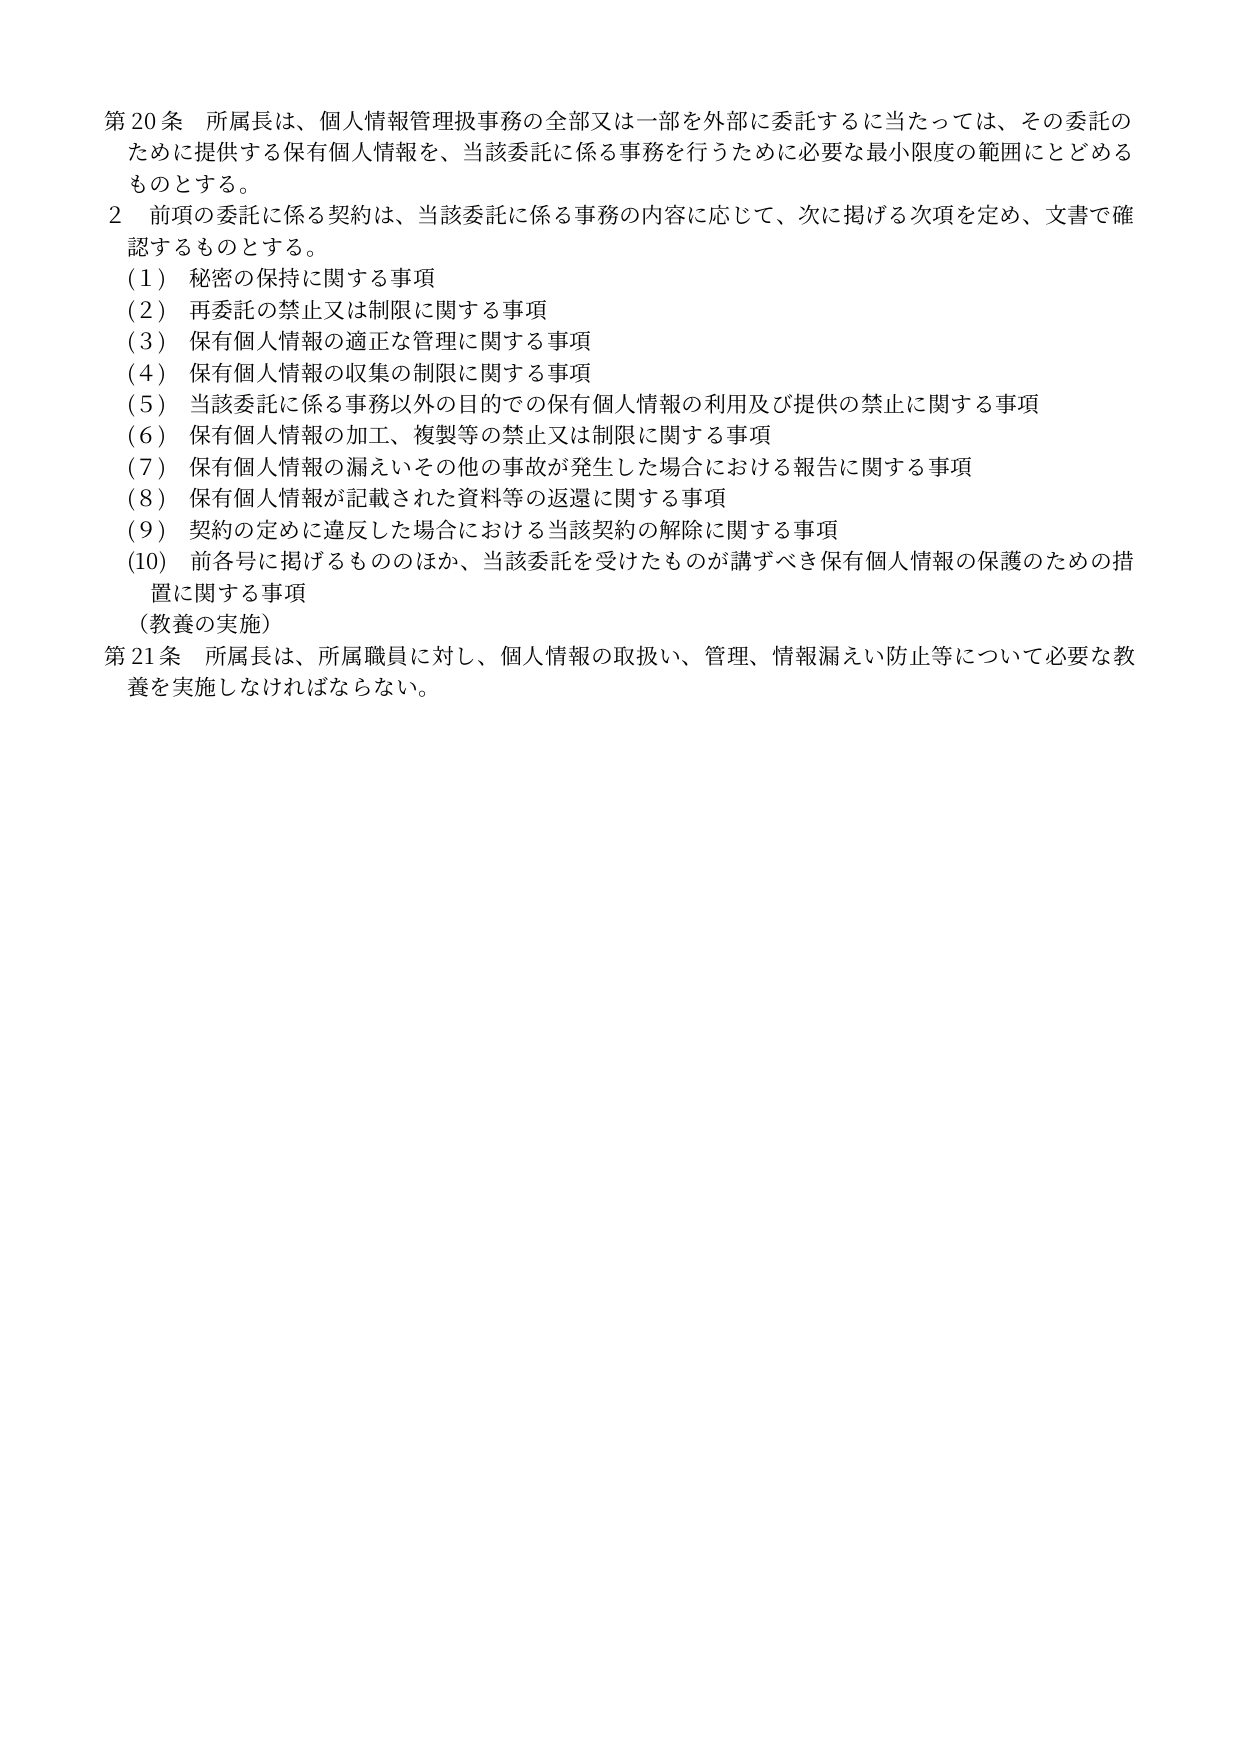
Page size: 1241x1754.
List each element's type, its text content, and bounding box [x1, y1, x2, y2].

text ２ 前項の委託に係る契約は、当該委託に係る事務の内容に応じて、次に掲げる次項を定め、文書で確認するものとする。 [104, 198, 1136, 261]
text （教養の実施） [127, 607, 1136, 639]
text (６) 保有個人情報の加工、複製等の禁止又は制限に関する事項 [127, 419, 1136, 450]
text (10) 前各号に掲げるもののほか、当該委託を受けたものが講ずべき保有個人情報の保護のための措置に関する事項 [127, 544, 1136, 607]
text (３) 保有個人情報の適正な管理に関する事項 [127, 324, 1136, 356]
text (７) 保有個人情報の漏えいその他の事故が発生した場合における報告に関する事項 [127, 450, 1136, 482]
text 第21条 所属長は、所属職員に対し、個人情報の取扱い、管理、情報漏えい防止等について必要な教養を実施しなければならない。 [104, 639, 1136, 702]
text (８) 保有個人情報が記載された資料等の返還に関する事項 [127, 482, 1136, 513]
text 第20条 所属長は、個人情報管理扱事務の全部又は一部を外部に委託するに当たっては、その委託のために提供する保有個人情報を、当該委託に係る事務を行うために必要な最小限度の範囲にとどめるものとする。 [104, 104, 1136, 198]
text (２) 再委託の禁止又は制限に関する事項 [127, 293, 1136, 324]
text (４) 保有個人情報の収集の制限に関する事項 [127, 356, 1136, 387]
text (５) 当該委託に係る事務以外の目的での保有個人情報の利用及び提供の禁止に関する事項 [127, 387, 1136, 419]
text (９) 契約の定めに違反した場合における当該契約の解除に関する事項 [127, 513, 1136, 544]
text (１) 秘密の保持に関する事項 [127, 261, 1136, 293]
